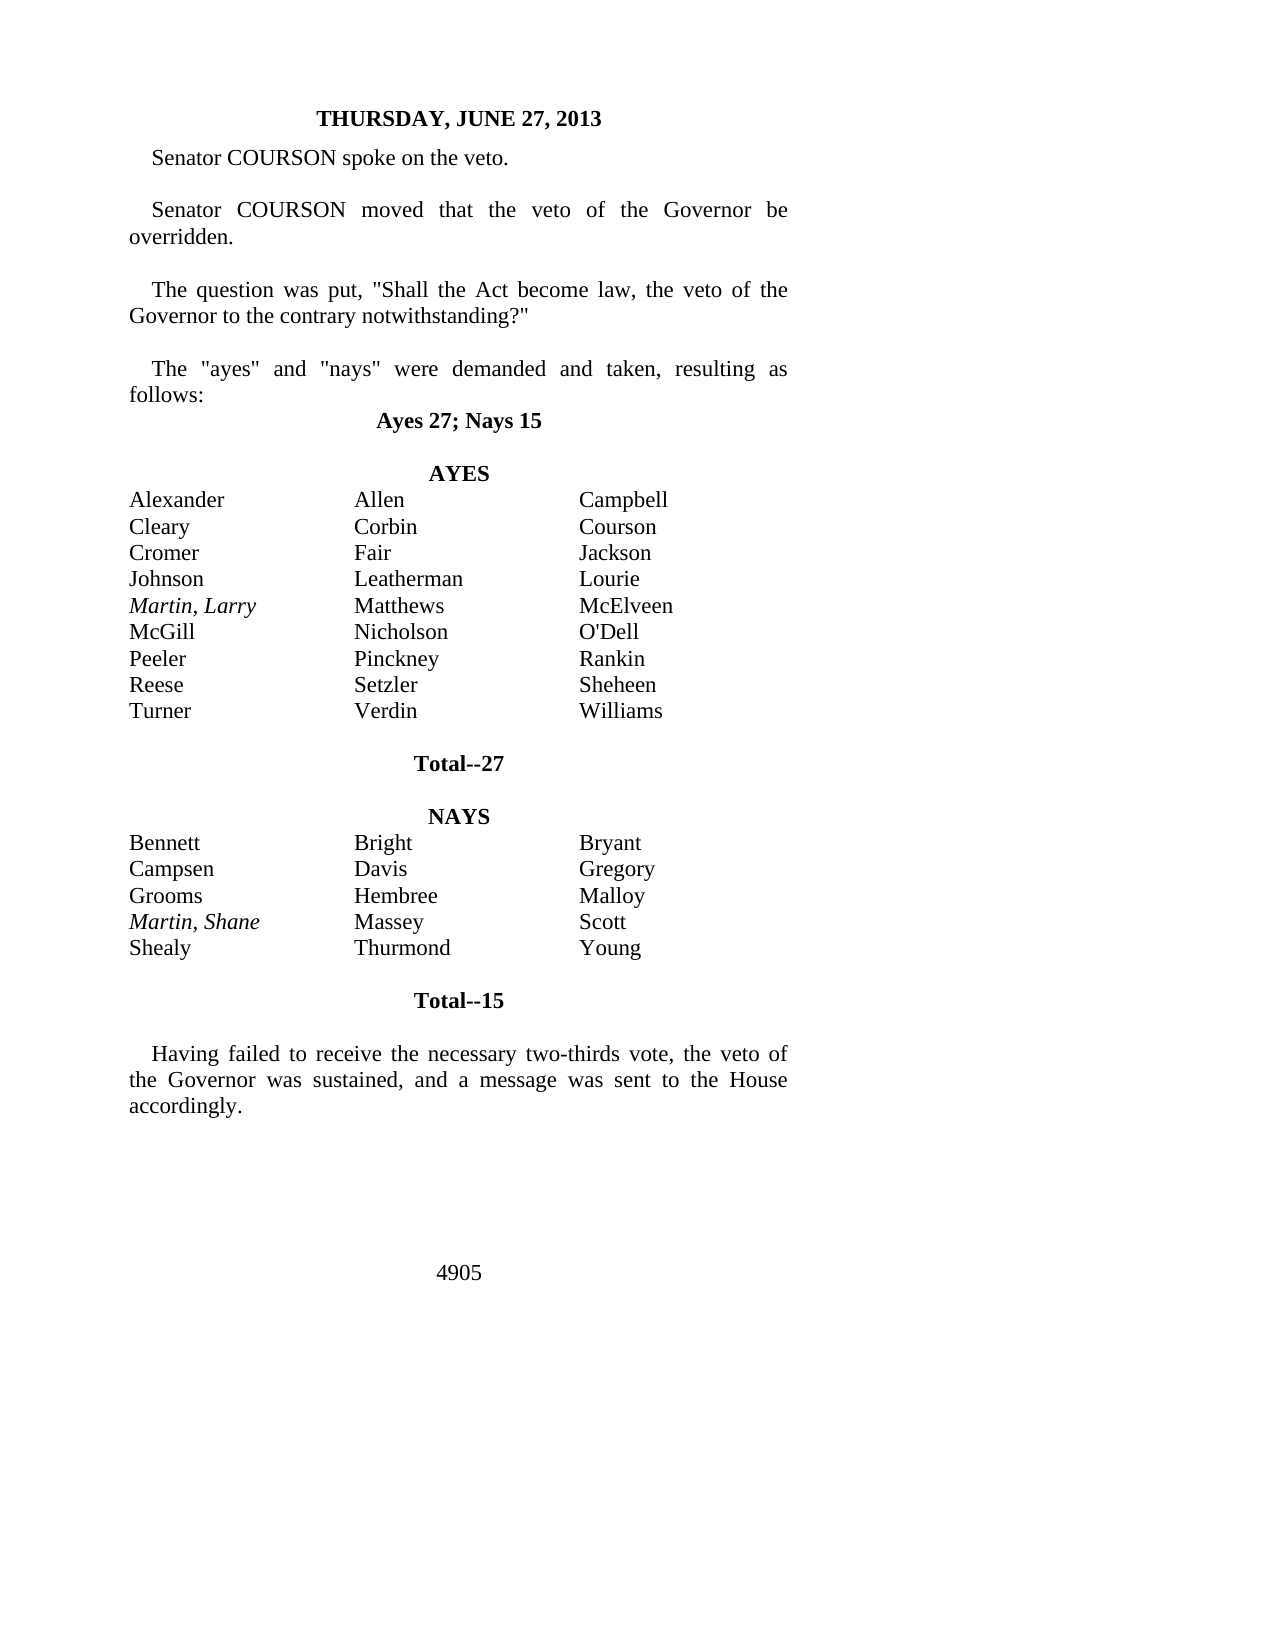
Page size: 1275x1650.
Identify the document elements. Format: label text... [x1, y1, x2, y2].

text Bennett Bright Bryant [129, 829, 789, 855]
text Senator COURSON moved that the veto of the Governor be overridden. [129, 197, 789, 249]
text Campsen Davis Gregory [129, 855, 789, 882]
text Total--15 [129, 987, 789, 1013]
text Total--27 [129, 750, 789, 776]
text Peeler Pinckney Rankin [129, 644, 789, 671]
text The question was put, "Shall the Act become law, the veto of the Governor to the contrary notwithstanding?" [129, 276, 789, 328]
text Turner Verdin Williams [129, 697, 789, 724]
text Martin, Larry Matthews McElveen [129, 592, 789, 618]
text Johnson Leatherman Lourie [129, 566, 789, 592]
text Cleary Corbin Courson [129, 513, 789, 539]
text Martin, Shane Massey Scott [129, 908, 789, 934]
text Having failed to receive the necessary two-thirds vote, the veto of the Governor was sustained, and a message was sent to the House accordingly. [129, 1040, 789, 1119]
text AYES [129, 460, 789, 486]
text NAYS [129, 803, 789, 829]
text Alexander Allen Campbell [129, 486, 789, 513]
text Shealy Thurmond Young [129, 934, 789, 961]
text Senator COURSON spoke on the veto. [129, 144, 789, 170]
text The "ayes" and "nays" were demanded and taken, resulting as follows: [129, 355, 789, 407]
text Ayes 27; Nays 15 [129, 407, 789, 434]
text McGill Nicholson O'Dell [129, 618, 789, 644]
text Grooms Hembree Malloy [129, 882, 789, 908]
text Reese Setzler Sheheen [129, 671, 789, 697]
text Cromer Fair Jackson [129, 539, 789, 566]
